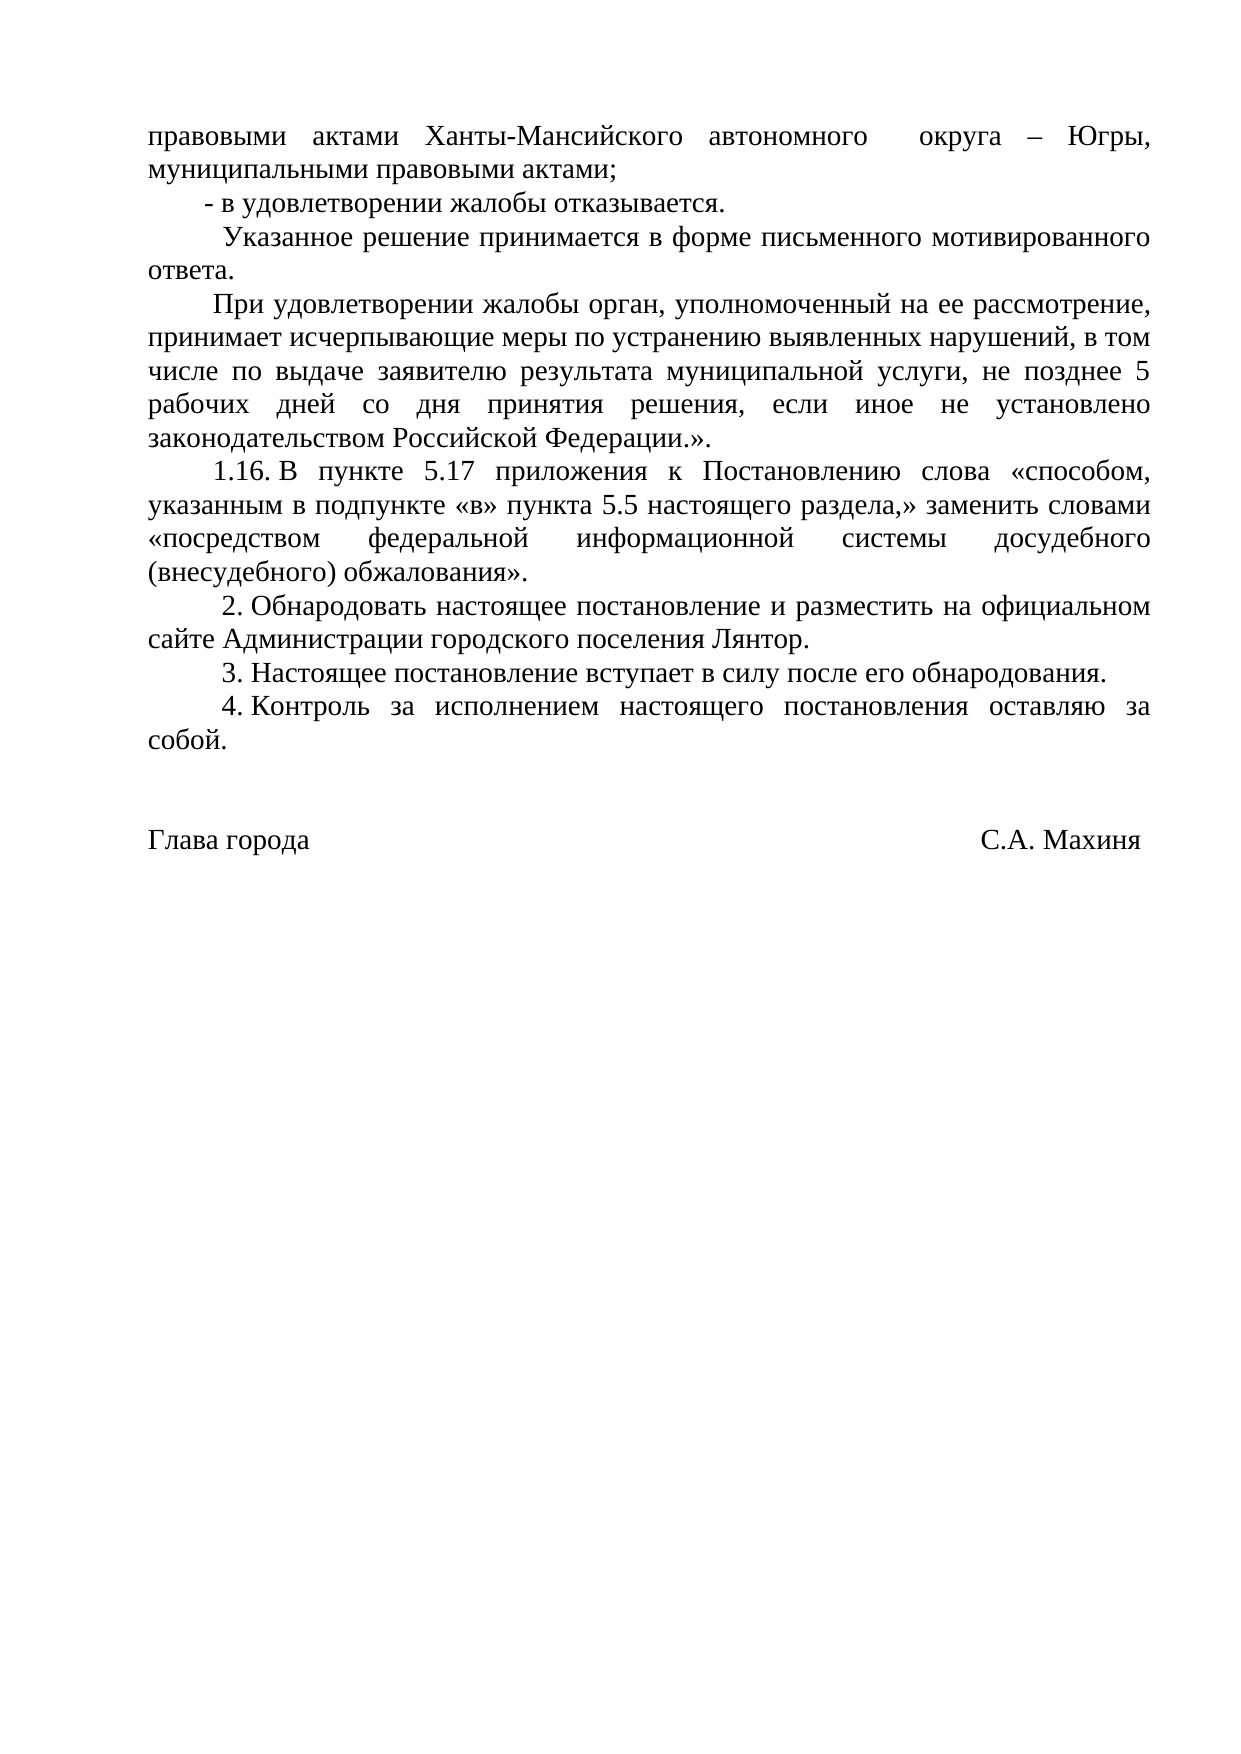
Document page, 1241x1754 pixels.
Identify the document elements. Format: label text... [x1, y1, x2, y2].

text - в удовлетворении жалобы отказывается. [148, 185, 1152, 219]
text 4. Контроль за исполнением настоящего постановления оставляю за собой. [148, 688, 1152, 755]
text 1.16. В пункте 5.17 приложения к Постановлению слова «способом, указанным в подпункте «в» пункта 5.5 настоящего раздела,» заменить словами «посредством федеральной информационной системы досудебного (внесудебного) обжалования». [148, 453, 1152, 588]
text 2. Обнародовать настоящее постановление и разместить на официальном сайте Администрации городского поселения Лянтор. [148, 588, 1152, 655]
text Глава города С.А. Махиня [148, 822, 1152, 856]
text Указанное решение принимается в форме письменного мотивированного ответа. [148, 219, 1152, 286]
text 3. Настоящее постановление вступает в силу после его обнародования. [148, 655, 1152, 688]
text При удовлетворении жалобы орган, уполномоченный на ее рассмотрение, принимает исчерпывающие меры по устранению выявленных нарушений, в том числе по выдаче заявителю результата муниципальной услуги, не позднее 5 рабочих дней со дня принятия решения, если иное не установлено законодательством Российской Федерации.». [148, 286, 1152, 453]
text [148, 118, 1152, 185]
